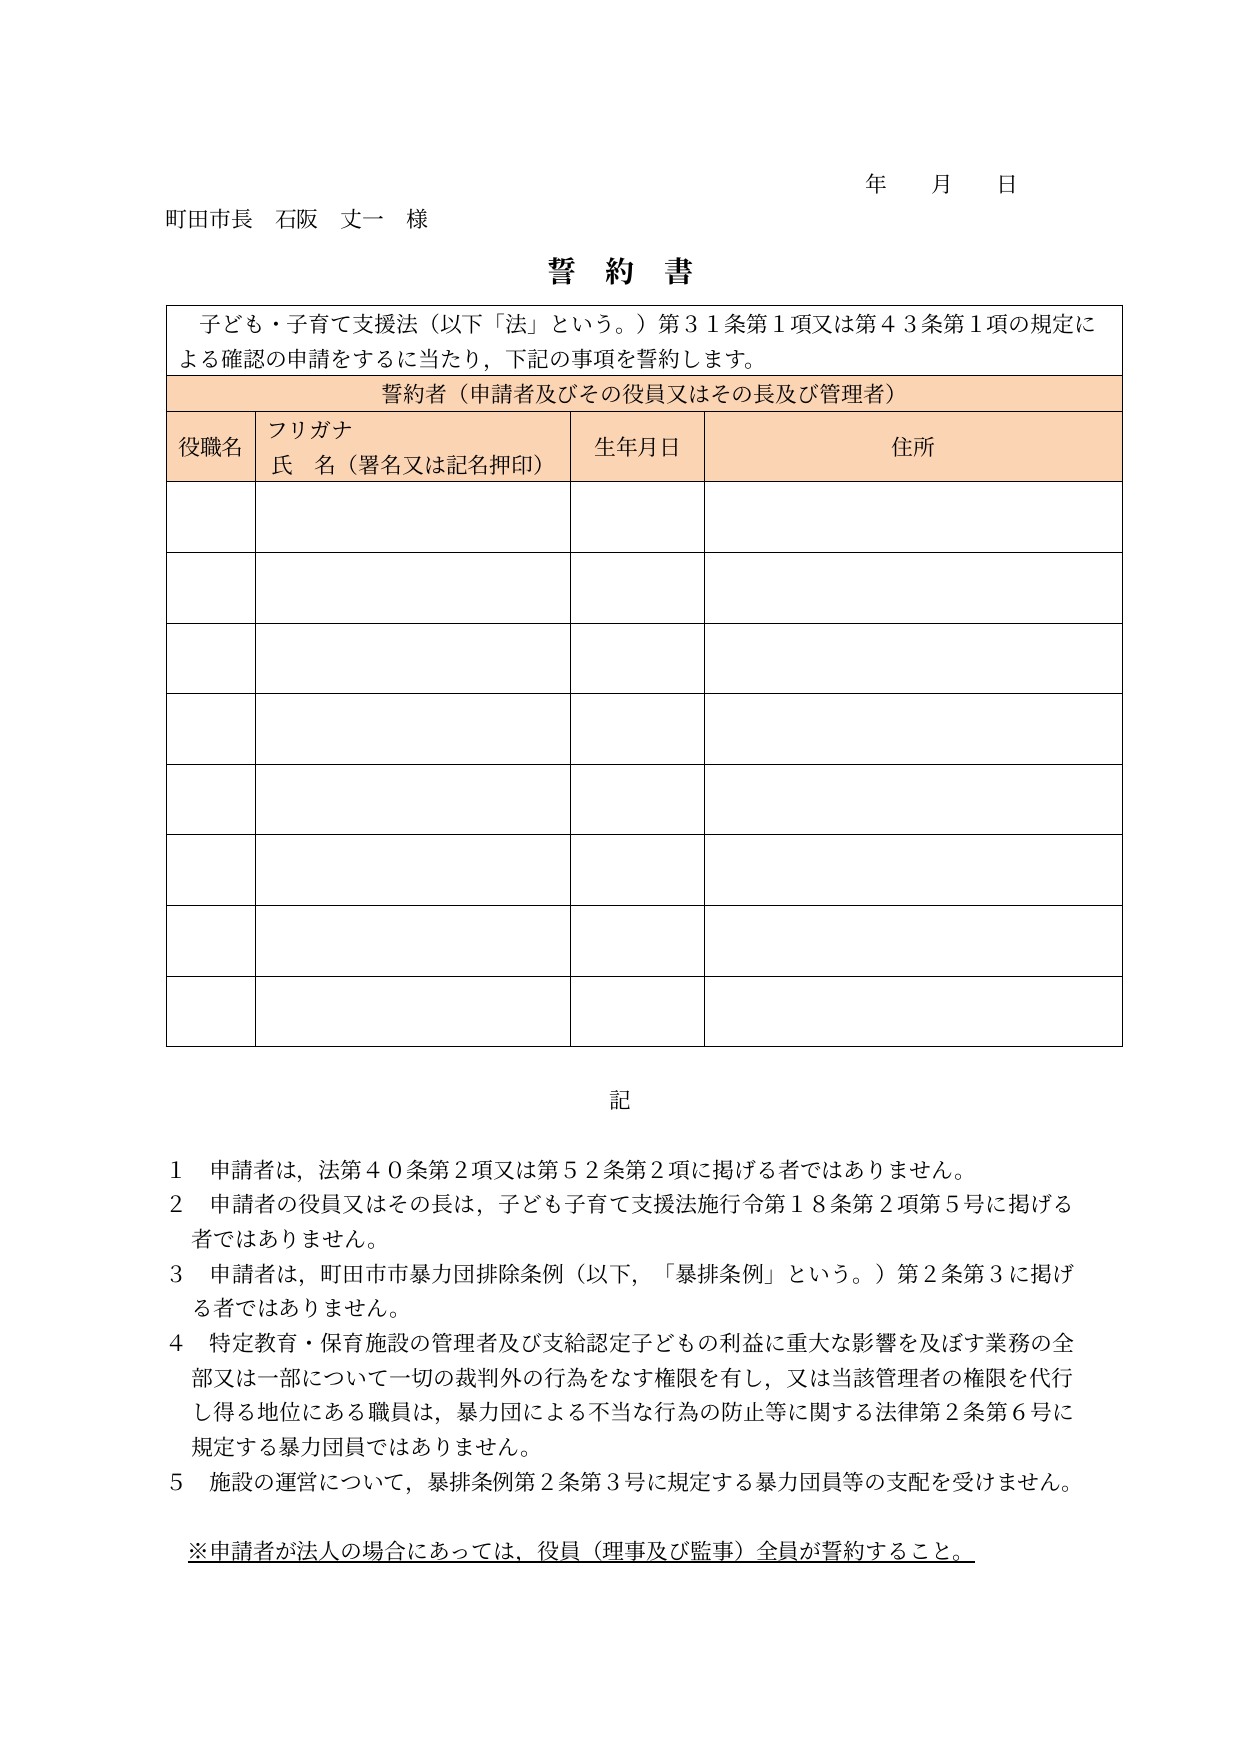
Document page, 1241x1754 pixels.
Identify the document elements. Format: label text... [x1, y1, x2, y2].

table_cell [256, 694, 570, 764]
table_cell [705, 906, 1122, 976]
table_cell [705, 553, 1122, 622]
table_cell [256, 765, 570, 834]
table_cell [705, 482, 1122, 552]
text 町田市長 石阪 丈一 様 [165, 201, 1075, 235]
text ２ 申請者の役員又はその長は，子ども子育て支援法施行令第１８条第２項第５号に掲げる者ではありません。 [165, 1186, 1075, 1255]
table_cell [705, 765, 1122, 834]
table_cell [571, 482, 704, 552]
text 誓 約 書 [165, 235, 1075, 304]
table_cell [167, 694, 255, 764]
table_cell [705, 977, 1122, 1046]
text 年 月 日 [165, 166, 1075, 201]
table_cell [167, 906, 255, 976]
text ５ 施設の運営について，暴排条例第２条第３号に規定する暴力団員等の支配を受けません。 [165, 1463, 1075, 1498]
table_cell 誓約者（申請者及びその役員又はその長及び管理者） [167, 376, 1122, 411]
table_cell [571, 624, 704, 693]
table_cell [167, 624, 255, 693]
table_cell [167, 977, 255, 1046]
table_cell [571, 694, 704, 764]
table_cell [256, 482, 570, 552]
table_cell [571, 553, 704, 622]
table_cell [571, 906, 704, 976]
table_cell [705, 624, 1122, 693]
text １ 申請者は，法第４０条第２項又は第５２条第２項に掲げる者ではありません。 [165, 1151, 1075, 1186]
table_cell [167, 835, 255, 905]
table_cell [167, 482, 255, 552]
table_cell [256, 906, 570, 976]
table_cell [705, 835, 1122, 905]
table_cell [256, 835, 570, 905]
subtitle 記 [165, 1082, 1075, 1117]
text ３ 申請者は，町田市市暴力団排除条例（以下，「暴排条例」という。）第２条第３に掲げる者ではありません。 [165, 1255, 1075, 1325]
table_cell 役職名 [167, 412, 255, 481]
table_cell 住所 [705, 412, 1122, 481]
table_cell [256, 553, 570, 622]
text ４ 特定教育・保育施設の管理者及び支給認定子どもの利益に重大な影響を及ぼす業務の全部又は一部について一切の裁判外の行為をなす権限を有し，又は当該管理者の権限を代行し得る地位にある職員は，暴力団による不当な行為の防止等に関する法律第２条第６号に規定する暴力団員ではありません。 [165, 1325, 1075, 1463]
table_cell [571, 765, 704, 834]
table_cell [167, 553, 255, 622]
table_cell [256, 624, 570, 693]
table_cell [571, 835, 704, 905]
table_header 子ども・子育て支援法（以下「法」という。）第３１条第１項又は第４３条第１項の規定による確認の申請をするに当たり，下記の事項を誓約します。 [167, 306, 1122, 375]
table_cell フリガナ 氏 名（署名又は記名押印） [256, 412, 570, 481]
table_cell [571, 977, 704, 1046]
table_cell [256, 977, 570, 1046]
text ※申請者が法人の場合にあっては，役員（理事及び監事）全員が誓約すること。 [165, 1533, 1075, 1567]
table_cell 生年月日 [571, 412, 704, 481]
table_cell [705, 694, 1122, 764]
table_cell [167, 765, 255, 834]
